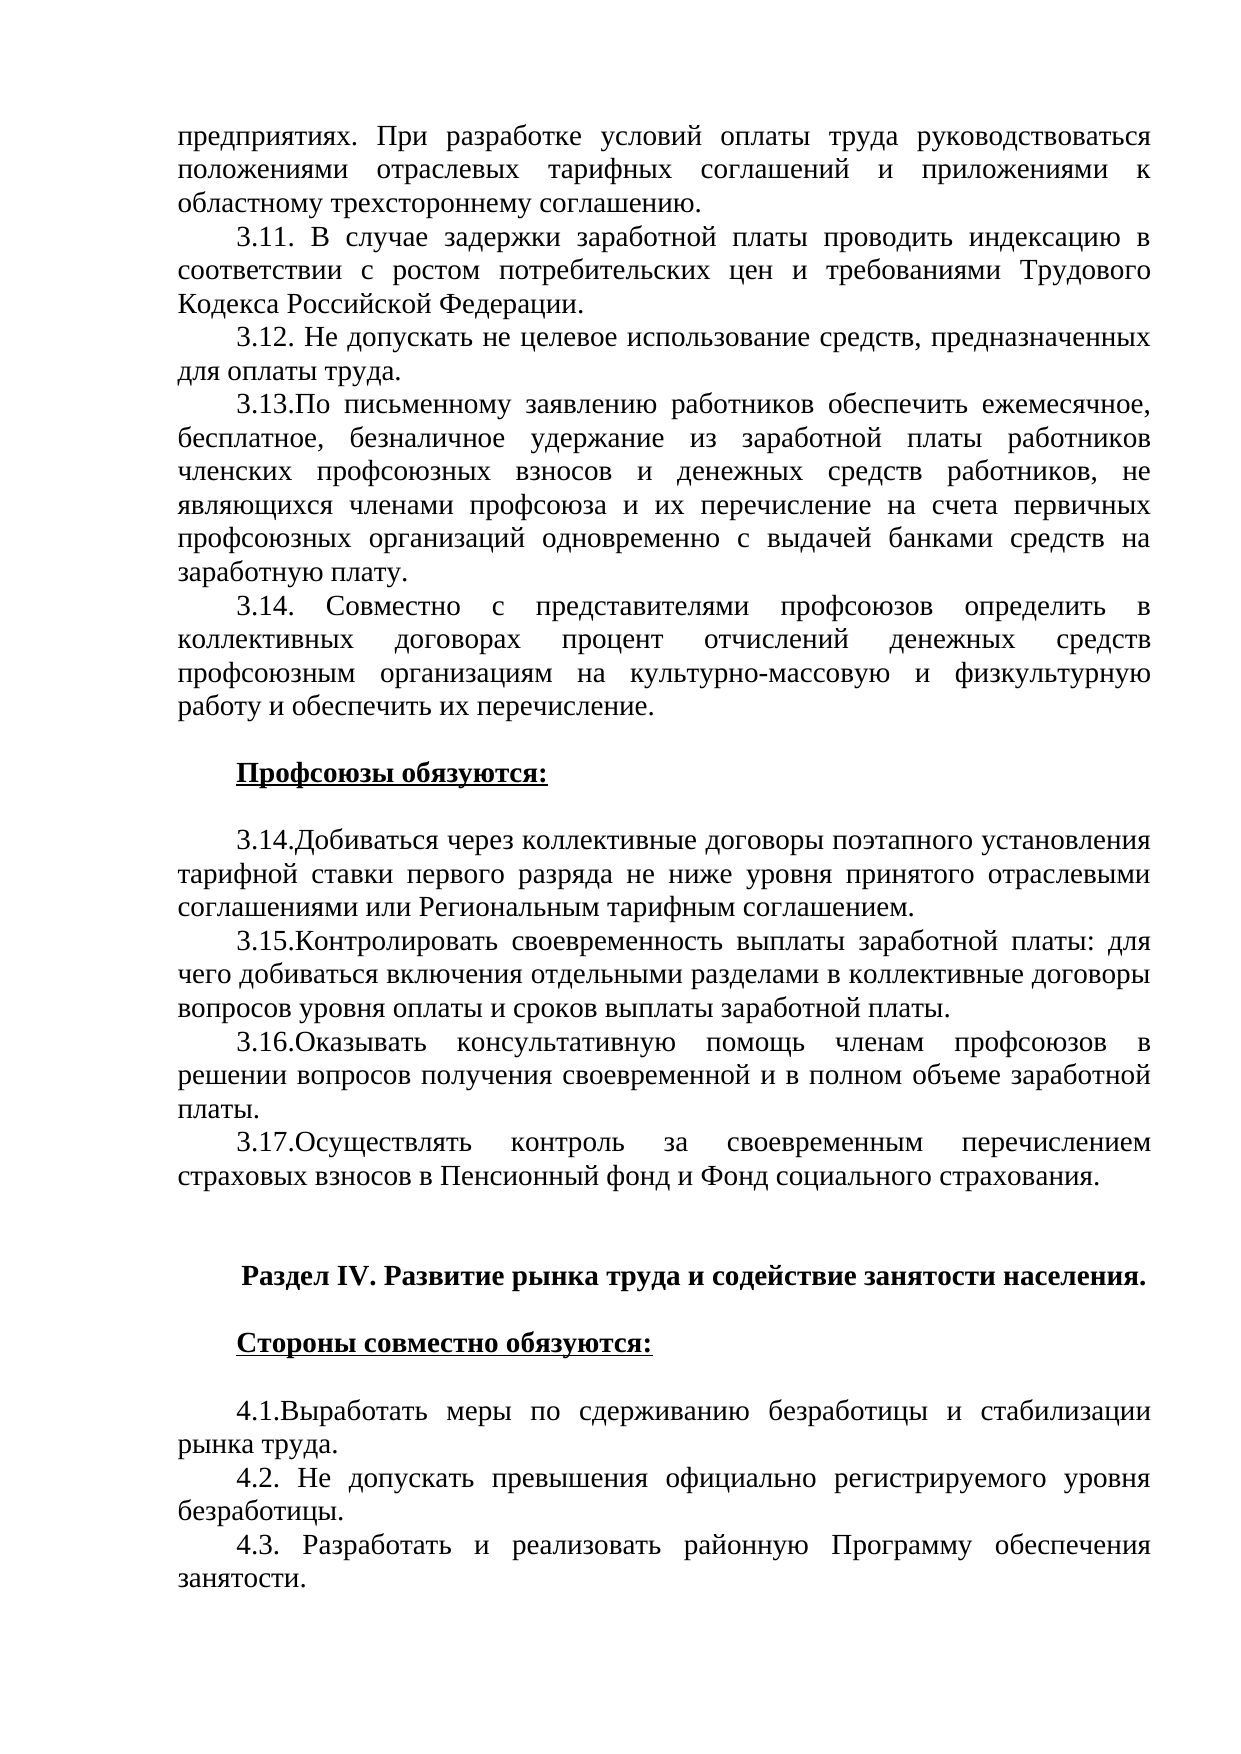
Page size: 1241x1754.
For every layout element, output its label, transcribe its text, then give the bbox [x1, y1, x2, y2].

text 3.15.Контролировать своевременность выплаты заработной платы: для чего добиваться включения отдельными разделами в коллективные договоры вопросов уровня оплаты и сроков выплаты заработной платы. [177, 923, 1152, 1024]
text Раздел ІV. Развитие рынка труда и содействие занятости населения. [177, 1258, 1152, 1292]
text 4.1.Выработать меры по сдерживанию безработицы и стабилизации рынка труда. [177, 1393, 1152, 1460]
text 3.14.Добиваться через коллективные договоры поэтапного установления тарифной ставки первого разряда не ниже уровня принятого отраслевыми соглашениями или Региональным тарифным соглашением. [177, 822, 1152, 923]
text 3.11. В случае задержки заработной платы проводить индексацию в соответствии с ростом потребительских цен и требованиями Трудового Кодекса Российской Федерации. [177, 219, 1152, 319]
text 4.2. Не допускать превышения официально регистрируемого уровня безработицы. [177, 1460, 1152, 1527]
text 4.3. Разработать и реализовать районную Программу обеспечения занятости. [177, 1527, 1152, 1594]
text 3.16.Оказывать консультативную помощь членам профсоюзов в решении вопросов получения своевременной и в полном объеме заработной платы. [177, 1024, 1152, 1124]
text 3.14. Совместно с представителями профсоюзов определить в коллективных договорах процент отчислений денежных средств профсоюзным организациям на культурно-массовую и физкультурную работу и обеспечить их перечисление. [177, 588, 1152, 722]
text 3.13.По письменному заявлению работников обеспечить ежемесячное, бесплатное, безналичное удержание из заработной платы работников членских профсоюзных взносов и денежных средств работников, не являющихся членами профсоюза и их перечисление на счета первичных профсоюзных организаций одновременно с выдачей банками средств на заработную плату. [177, 386, 1152, 588]
text 3.17.Осуществлять контроль за своевременным перечислением страховых взносов в Пенсионный фонд и Фонд социального страхования. [177, 1124, 1152, 1191]
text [177, 118, 1152, 219]
text Стороны совместно обязуются: [177, 1326, 1152, 1359]
text Профсоюзы обязуются: [177, 755, 1152, 789]
text 3.12. Не допускать не целевое использование средств, предназначенных для оплаты труда. [177, 319, 1152, 386]
